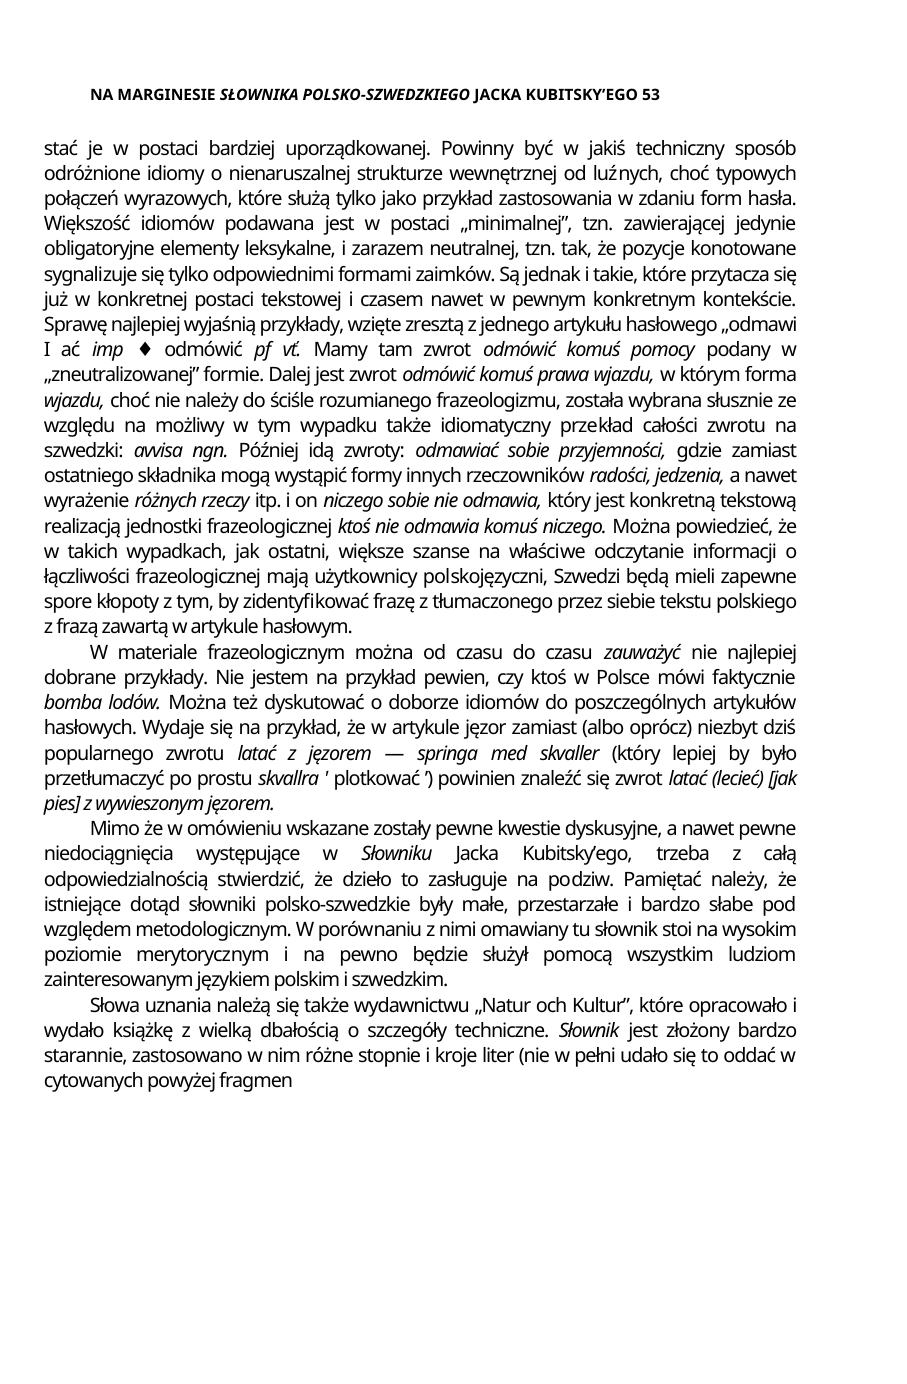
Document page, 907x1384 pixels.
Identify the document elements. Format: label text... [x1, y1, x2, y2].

text NA MARGINESIE SŁOWNIKA POLSKO-SZWEDZKIEGO JACKA KUBITSKY’EGO 53 [90, 88, 660, 103]
text Słowa uznania należą się także wydawnictwu „Natur och Kultur”, które opracowało i wydało książkę z wielką dbałością o szczegóły techniczne. Słownik jest złożony bardzo starannie, zastosowano w nim różne stopnie i kroje liter (nie w pełni udało się to oddać w cytowanych powyżej fragmen [44, 992, 797, 1093]
text stać je w postaci bardziej uporządkowanej. Powinny być w jakiś techniczny sposób odróżnione idiomy o nienaruszalnej strukturze wewnętrznej od luźnych, choć typowych połączeń wyrazowych, które służą tylko jako przykład zastosowania w zdaniu form hasła. Większość idiomów podawana jest w postaci „minimalnej”, tzn. zawierającej jedynie obligatoryjne elementy leksykalne, i zarazem neutralnej, tzn. tak, że pozycje konotowane sygnalizuje się tylko odpowiednimi formami zaimków. Są jednak i takie, które przytacza się już w konkretnej postaci tekstowej i czasem nawet w pewnym konkretnym kontekście. Sprawę najlepiej wyjaśnią przykłady, wzięte zresztą z jednego artykułu hasłowego „odmawi I ać imp ♦ odmówić pf vť. Mamy tam zwrot odmówić komuś pomocy podany w „zneutralizowanej” formie. Dalej jest zwrot odmówić komuś prawa wjazdu, w którym forma wjazdu, choć nie należy do ściśle rozumianego frazeologizmu, została wybrana słusznie ze względu na możliwy w tym wypadku także idiomatyczny przekład całości zwrotu na szwedzki: avvisa ngn. Później idą zwroty: odmawiać sobie przyjemności, gdzie zamiast ostatniego składnika mogą wystąpić formy innych rzeczowników radości, jedzenia, a nawet wyrażenie różnych rzeczy itp. i on niczego sobie nie odmawia, który jest konkretną tekstową realizacją jednostki frazeologicznej ktoś nie odmawia komuś niczego. Można powiedzieć, że w takich wypadkach, jak ostatni, większe szanse na właściwe odczytanie informacji o łączliwości frazeologicznej mają użytkownicy polskojęzyczni, Szwedzi będą mieli zapewne spore kłopoty z tym, by zidentyfikować frazę z tłumaczonego przez siebie tekstu polskiego z frazą zawartą w artykule hasłowym. [44, 135, 797, 639]
text Mimo że w omówieniu wskazane zostały pewne kwestie dyskusyjne, a nawet pewne niedociągnięcia występujące w Słowniku Jacka Kubitsky’ego, trzeba z całą odpowiedzialnością stwierdzić, że dzieło to zasługuje na podziw. Pamiętać należy, że istniejące dotąd słowniki polsko-szwedzkie były małe, przestarzałe i bardzo słabe pod względem metodologicznym. W porównaniu z nimi omawiany tu słownik stoi na wysokim poziomie merytorycznym i na pewno będzie służył pomocą wszystkim ludziom zainteresowanym językiem polskim i szwedzkim. [44, 816, 797, 992]
text W materiale frazeologicznym można od czasu do czasu zauważyć nie najlepiej dobrane przykłady. Nie jestem na przykład pewien, czy ktoś w Polsce mówi faktycznie bomba lodów. Można też dyskutować o doborze idiomów do poszczególnych artykułów hasłowych. Wydaje się na przykład, że w artykule jęzor zamiast (albo oprócz) niezbyt dziś popularnego zwrotu latać z jęzorem — springa med skvaller (który lepiej by było przetłumaczyć po prostu skvallra ' plotkować ’) powinien znaleźć się zwrot latać (lecieć) [jak pies] z wywieszonym jęzorem. [44, 639, 797, 816]
